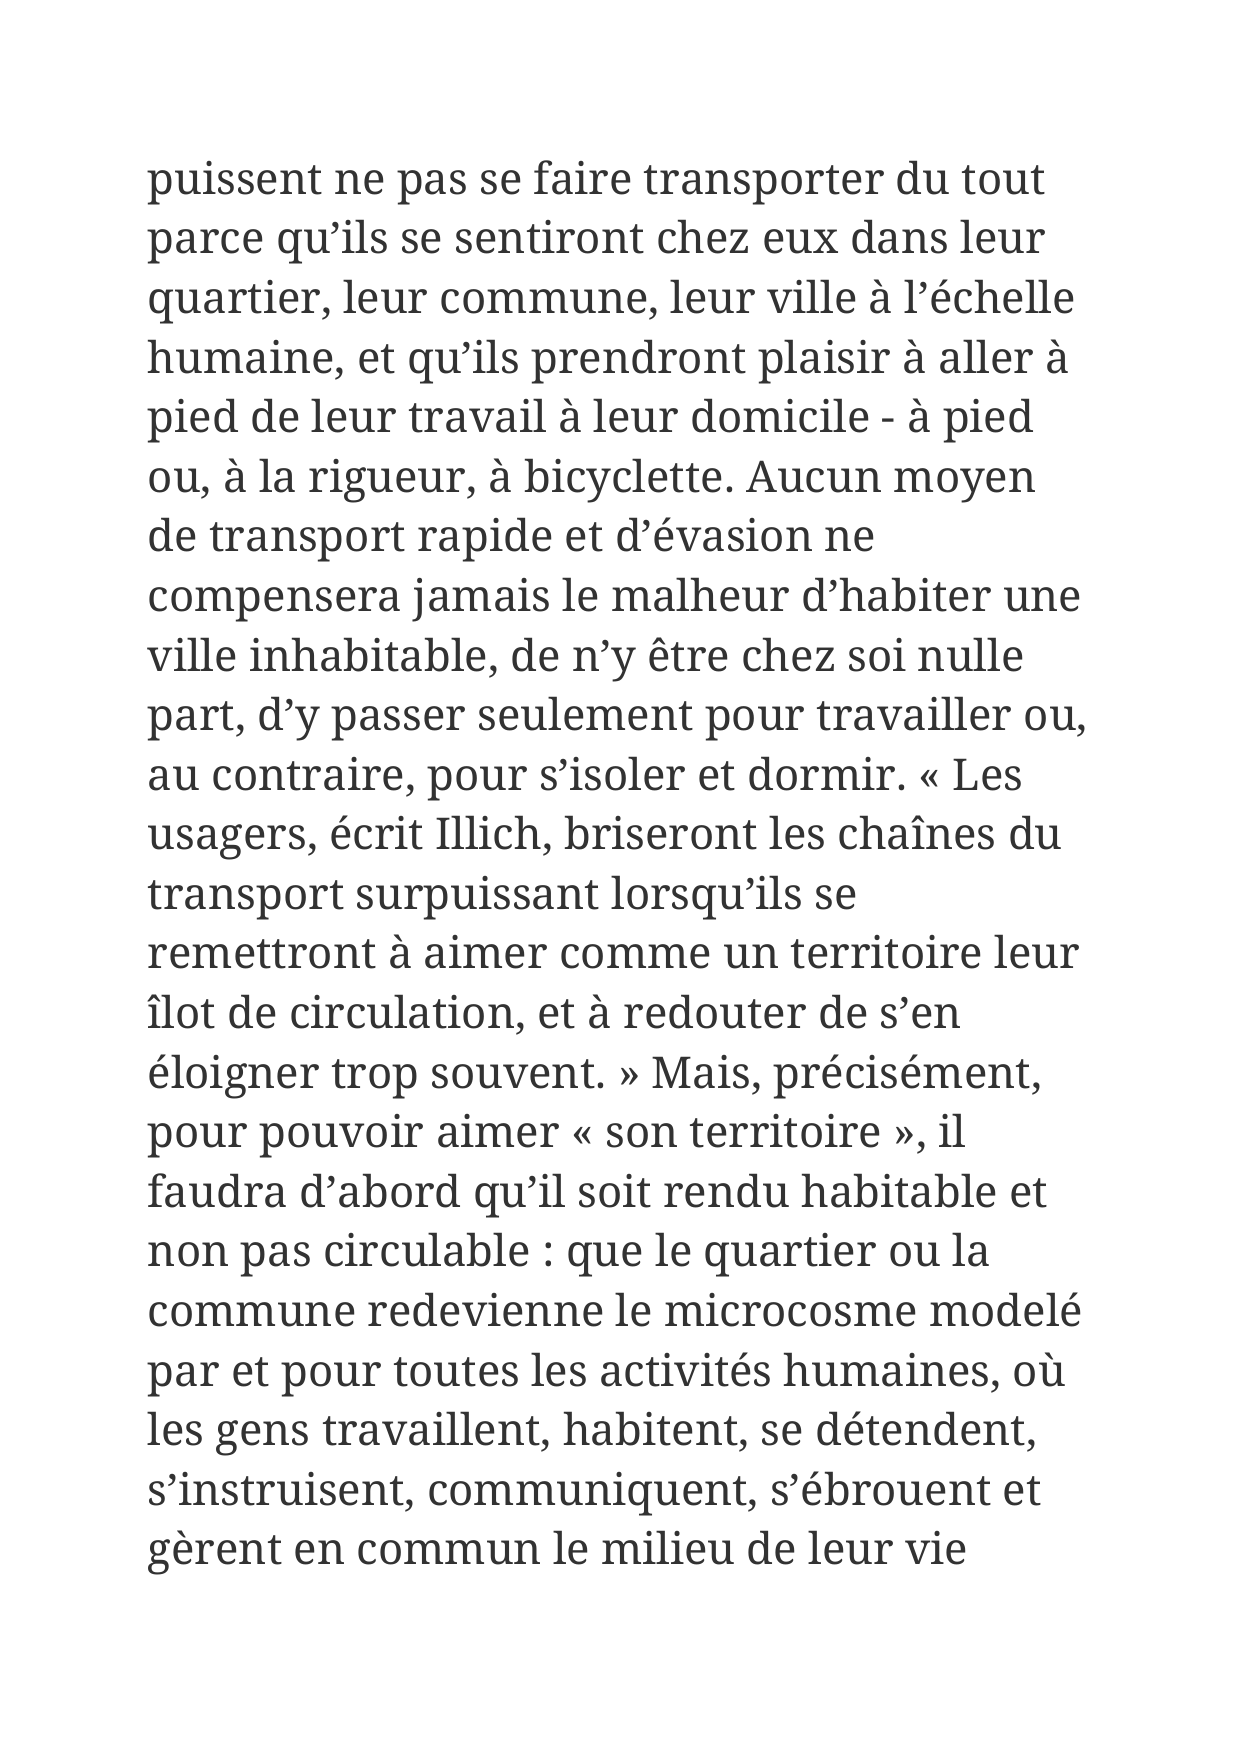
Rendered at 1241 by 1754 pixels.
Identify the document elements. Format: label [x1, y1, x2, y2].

text [148, 148, 1093, 1578]
